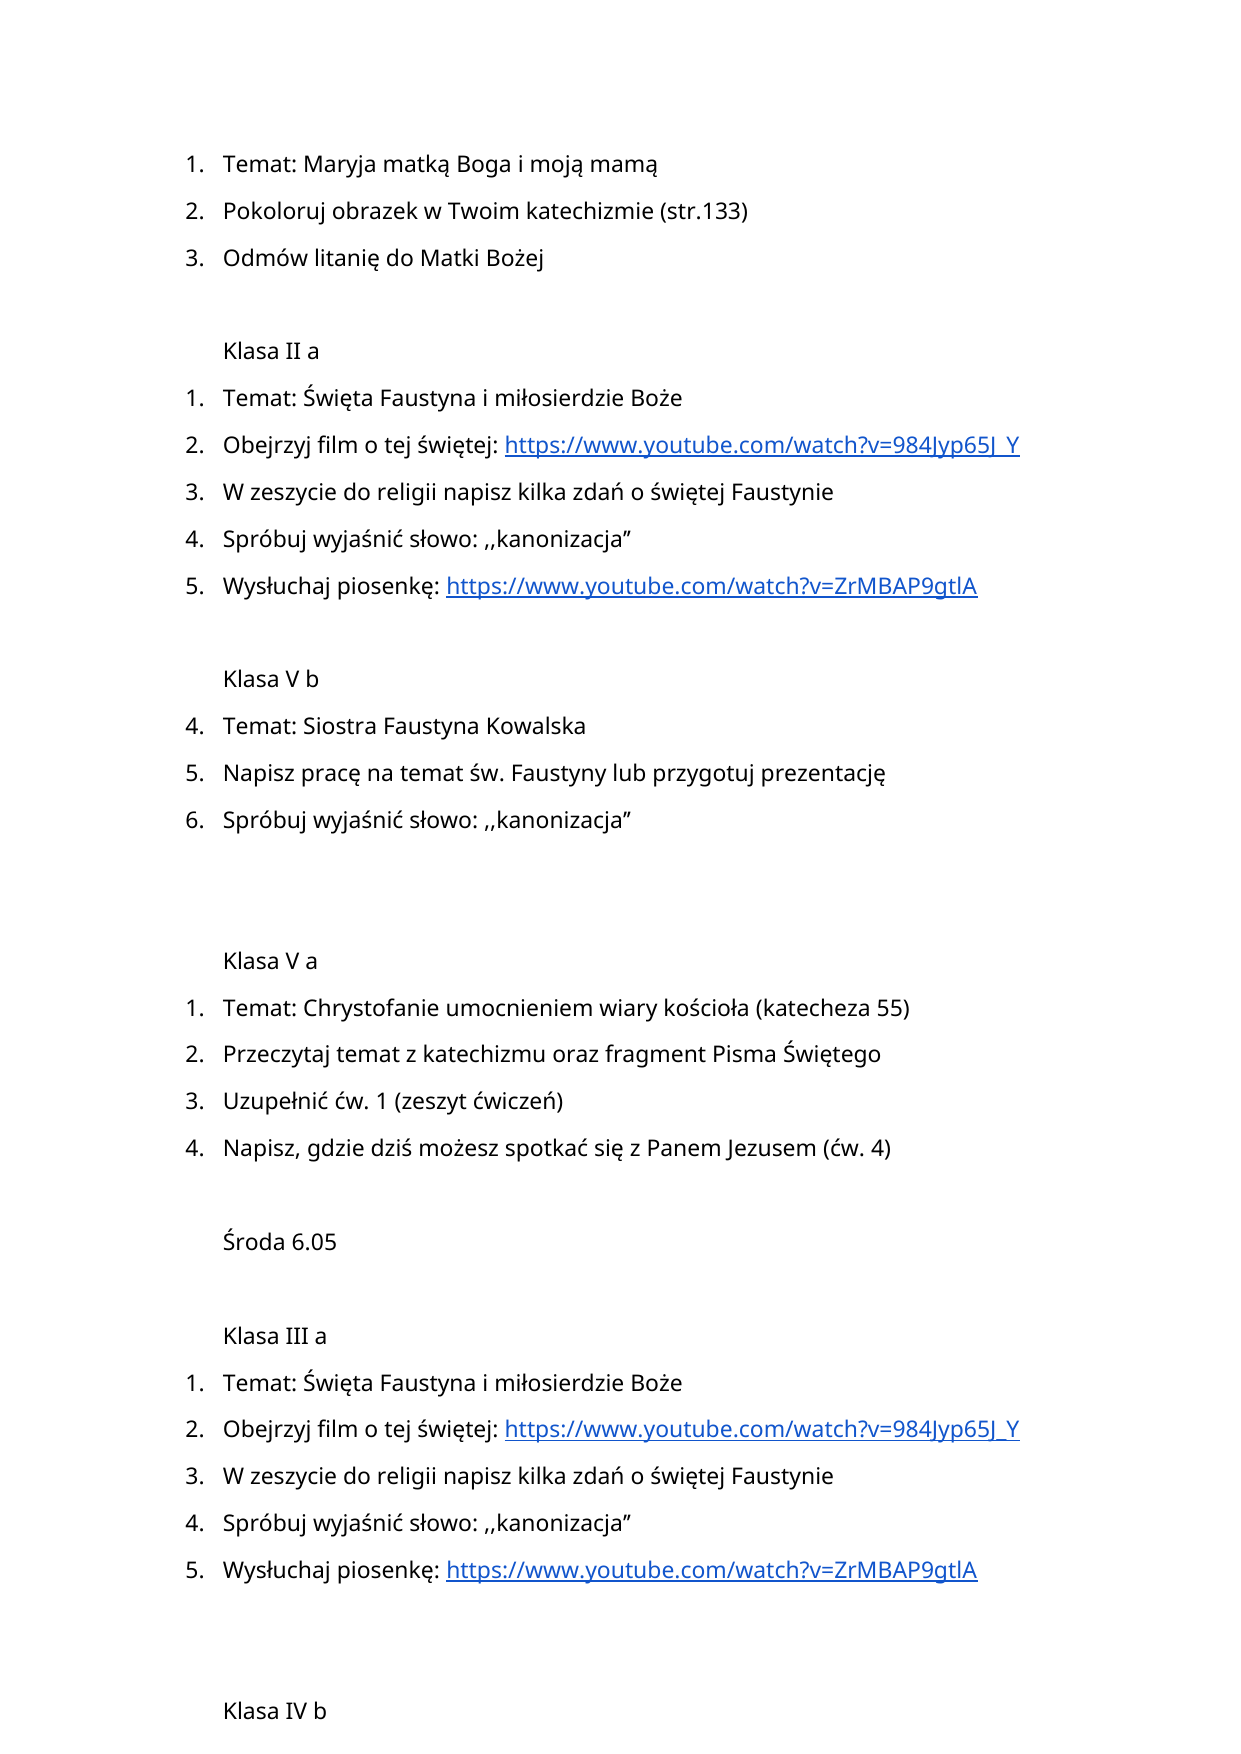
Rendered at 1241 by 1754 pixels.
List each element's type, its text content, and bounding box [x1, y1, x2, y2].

list Obejrzyj film o tej świętej: https://www.youtube.com/watch?v=984Jyp65J_Y [185, 429, 1092, 460]
list Napisz, gdzie dziś możesz spotkać się z Panem Jezusem (ćw. 4) [185, 1132, 1092, 1163]
text Klasa V b [223, 663, 1092, 694]
list Wysłuchaj piosenkę: https://www.youtube.com/watch?v=ZrMBAP9gtlA [185, 1554, 1092, 1585]
list Spróbuj wyjaśnić słowo: ,,kanonizacja’’ [185, 523, 1092, 554]
list Spróbuj wyjaśnić słowo: ,,kanonizacja’’ [185, 804, 1092, 835]
list Uzupełnić ćw. 1 (zeszyt ćwiczeń) [185, 1085, 1092, 1116]
list Temat: Święta Faustyna i miłosierdzie Boże [185, 382, 1092, 413]
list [185, 1460, 1092, 1491]
list Temat: Święta Faustyna i miłosierdzie Boże [185, 1366, 1092, 1398]
text Klasa III a [148, 1319, 1092, 1351]
list Przeczytaj temat z katechizmu oraz fragment Pisma Świętego [185, 1038, 1092, 1069]
list Pokoloruj obrazek w Twoim katechizmie (str.133) [185, 194, 1092, 226]
text Klasa II a [148, 335, 1092, 366]
list Temat: Chrystofanie umocnieniem wiary kościoła (katecheza 55) [185, 991, 1092, 1023]
list Temat: Siostra Faustyna Kowalska [185, 710, 1092, 741]
list Obejrzyj film o tej świętej: https://www.youtube.com/watch?v=984Jyp65J_Y [185, 1413, 1092, 1444]
text Klasa IV b [148, 1694, 1092, 1726]
list Napisz pracę na temat św. Faustyny lub przygotuj prezentację [185, 757, 1092, 788]
list Wysłuchaj piosenkę: https://www.youtube.com/watch?v=ZrMBAP9gtlA [185, 569, 1092, 601]
list Temat: Maryja matką Boga i moją mamą [185, 148, 1092, 179]
text Środa 6.05 [148, 1226, 1092, 1257]
list W zeszycie do religii napisz kilka zdań o świętej Faustynie [185, 476, 1092, 507]
text Klasa V a [148, 944, 1092, 976]
list Spróbuj wyjaśnić słowo: ,,kanonizacja’’ [185, 1507, 1092, 1538]
list Odmów litanię do Matki Bożej [185, 241, 1092, 273]
